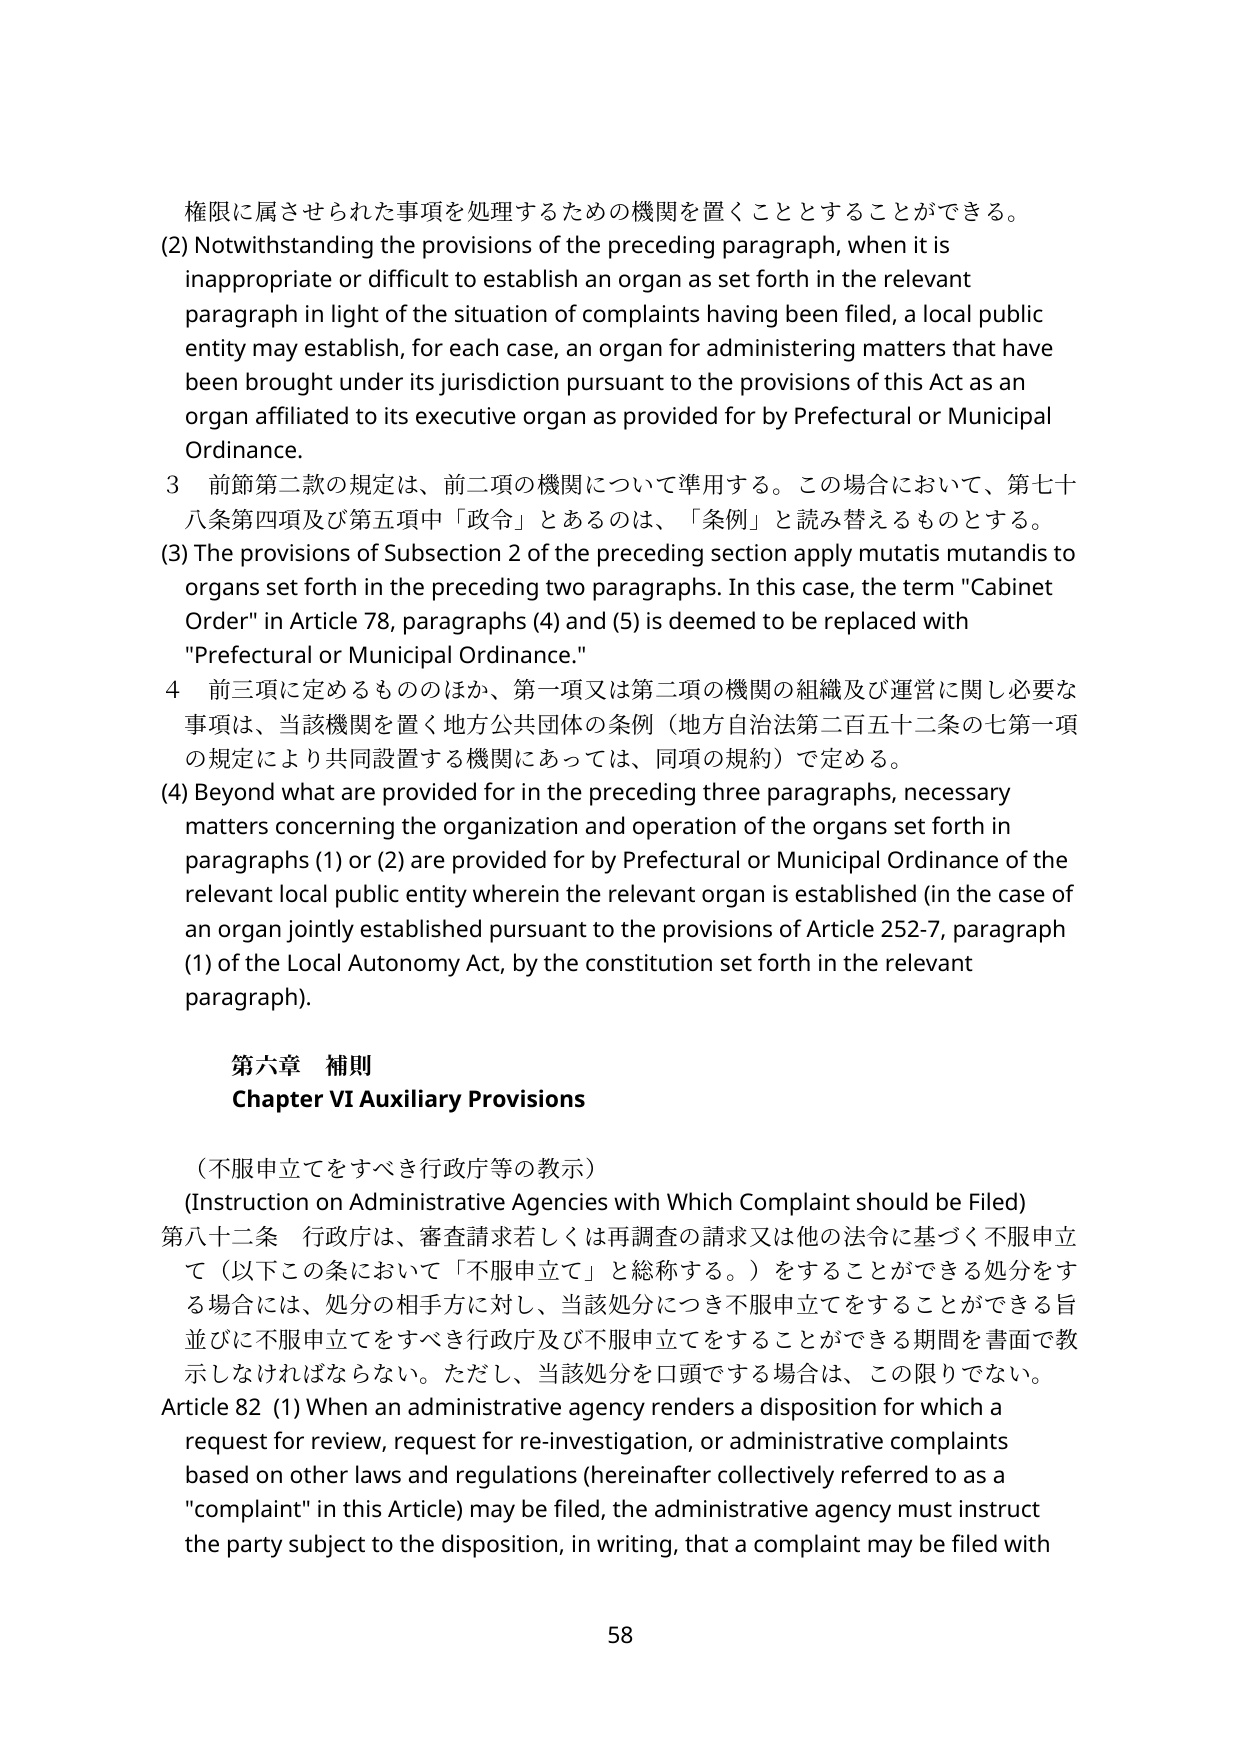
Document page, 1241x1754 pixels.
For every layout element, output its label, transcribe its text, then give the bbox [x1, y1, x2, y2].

text 第六章 補則 [230, 1048, 1079, 1082]
text ３ 前節第二款の規定は、前二項の機関について準用する。この場合において、第七十八条第四項及び第五項中「政令」とあるのは、「条例」と読み替えるものとする。 [161, 467, 1079, 535]
text (Instruction on Administrative Agencies with Which Complaint should be Filed) [184, 1184, 1079, 1219]
text (3) The provisions of Subsection 2 of the preceding section apply mutatis mutandis to organs set forth in the preceding two paragraphs. In this case, the term "Cabinet Order" in Article 78, paragraphs (4) and (5) is deemed to be replaced with "Prefectural or Municipal Ordinance." [161, 535, 1079, 672]
text Chapter VI Auxiliary Provisions [230, 1082, 1079, 1116]
text （不服申立てをすべき行政庁等の教示） [184, 1150, 1079, 1184]
text 第八十二条 行政庁は、審査請求若しくは再調査の請求又は他の法令に基づく不服申立て（以下この条において「不服申立て」と総称する。）をすることができる処分をする場合には、処分の相手方に対し、当該処分につき不服申立てをすることができる旨並びに不服申立てをすべき行政庁及び不服申立てをすることができる期間を書面で教示しなければならない。ただし、当該処分を口頭でする場合は、この限りでない。 [161, 1219, 1079, 1389]
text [161, 1389, 1079, 1560]
text (4) Beyond what are provided for in the preceding three paragraphs, necessary matters concerning the organization and operation of the organs set forth in paragraphs (1) or (2) are provided for by Prefectural or Municipal Ordinance of the relevant local public entity wherein the relevant organ is established (in the case of an organ jointly established pursuant to the provisions of Article 252-7, paragraph (1) of the Local Autonomy Act, by the constitution set forth in the relevant paragraph). [161, 774, 1079, 1014]
text (2) Notwithstanding the provisions of the preceding paragraph, when it is inappropriate or difficult to establish an organ as set forth in the relevant paragraph in light of the situation of complaints having been filed, a local public entity may establish, for each case, an organ for administering matters that have been brought under its jurisdiction pursuant to the provisions of this Act as an organ affiliated to its executive organ as provided for by Prefectural or Municipal Ordinance. [161, 228, 1079, 467]
text ４ 前三項に定めるもののほか、第一項又は第二項の機関の組織及び運営に関し必要な事項は、当該機関を置く地方公共団体の条例（地方自治法第二百五十二条の七第一項の規定により共同設置する機関にあっては、同項の規約）で定める。 [161, 672, 1079, 774]
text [161, 194, 1079, 228]
